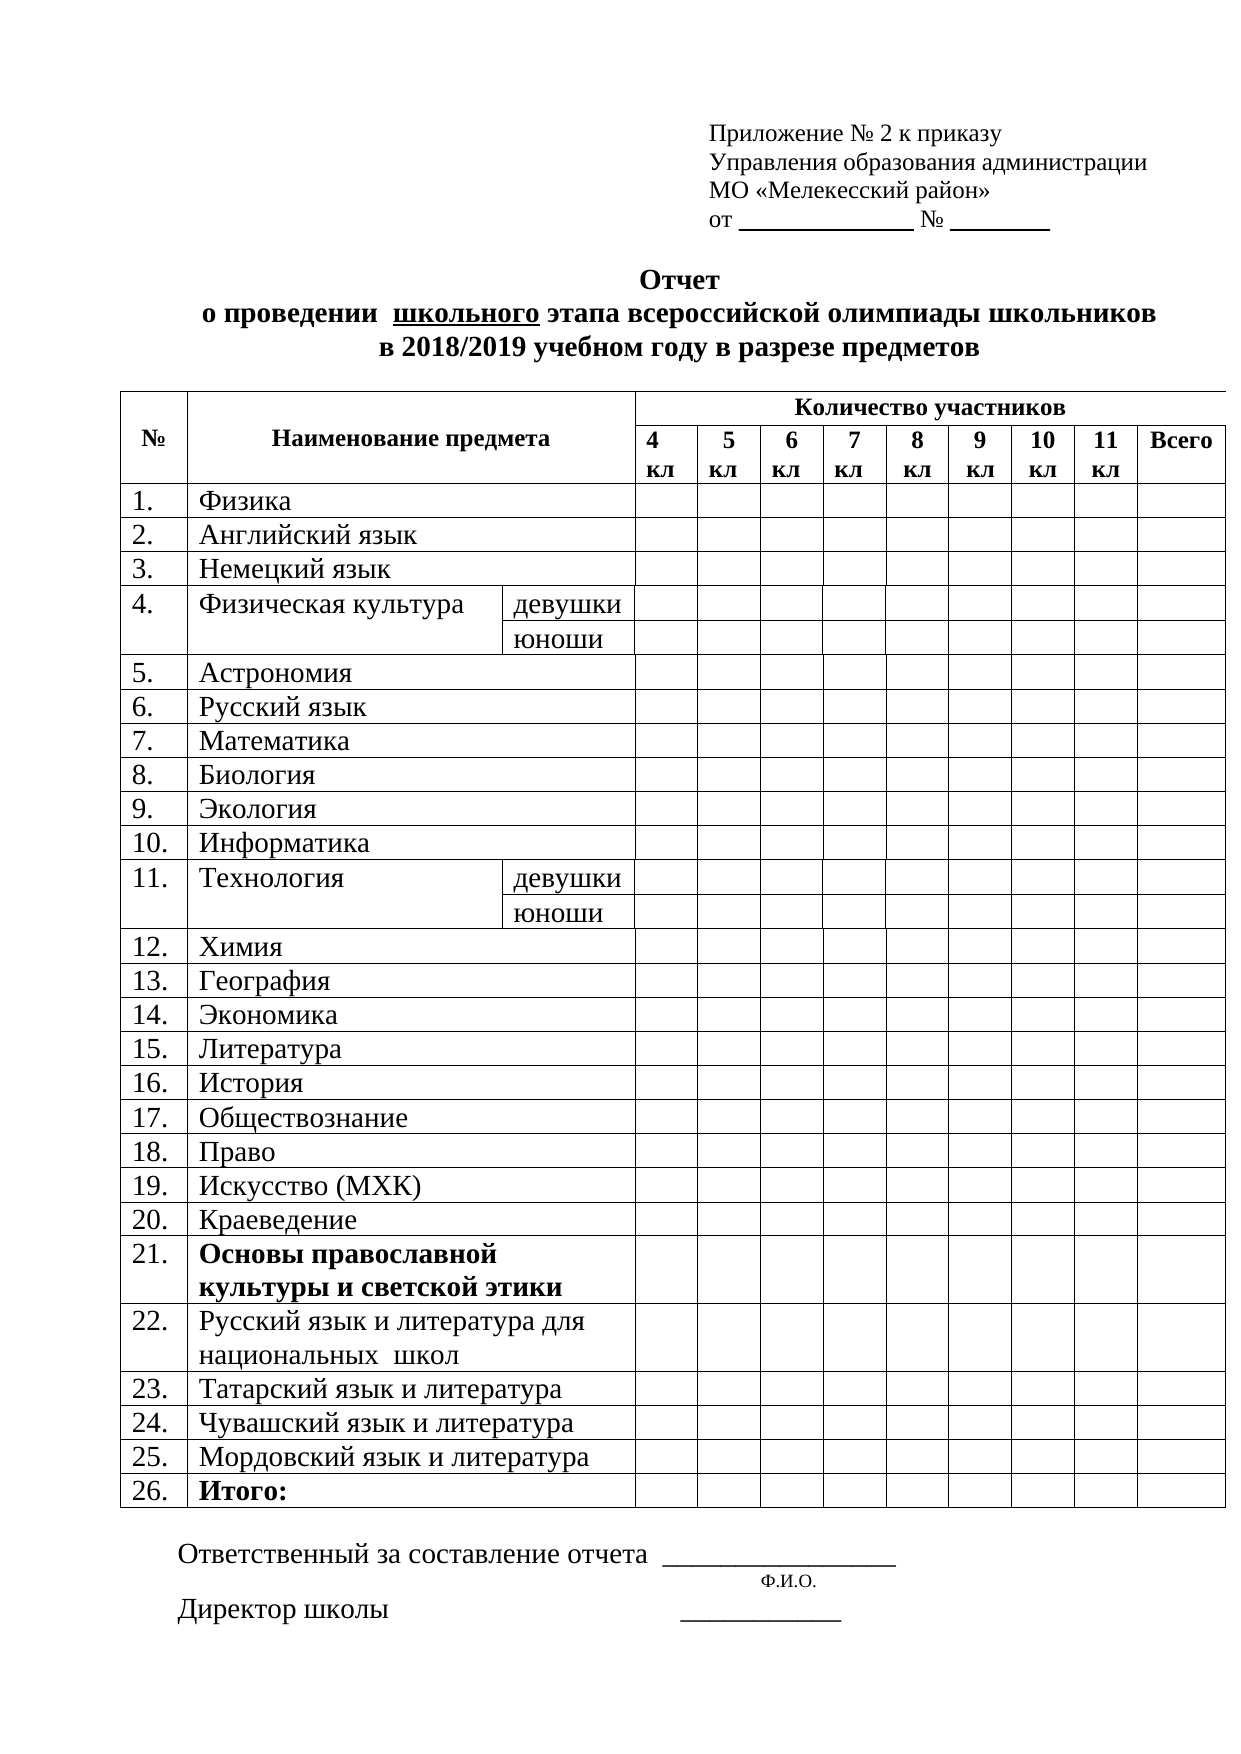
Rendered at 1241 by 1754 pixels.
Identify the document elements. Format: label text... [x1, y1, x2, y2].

table_cell [698, 690, 760, 723]
table_cell [949, 1203, 1011, 1235]
table_cell юноши [503, 895, 634, 928]
table_cell [1138, 1032, 1225, 1065]
table_cell 24. [121, 1406, 187, 1439]
table_cell [887, 552, 948, 585]
table_cell [824, 1474, 886, 1507]
table_cell [949, 586, 1011, 620]
table_cell [949, 655, 1011, 689]
table_cell [1012, 621, 1074, 654]
table_cell [1138, 1066, 1225, 1099]
table_cell [1075, 792, 1137, 825]
table_cell [824, 1203, 886, 1235]
table_cell [824, 758, 886, 791]
table_cell [1012, 758, 1074, 791]
table_cell [824, 1032, 886, 1065]
table_cell [698, 518, 760, 551]
table_cell [887, 655, 948, 689]
table_cell [636, 1100, 697, 1133]
table_cell [887, 484, 948, 517]
table_cell 19. [121, 1168, 187, 1201]
table_cell [824, 792, 886, 825]
table_cell [698, 1406, 760, 1439]
table_cell [949, 860, 1011, 894]
table_cell [949, 792, 1011, 825]
table_cell [698, 1203, 760, 1235]
table_cell [887, 1134, 948, 1167]
table_cell [1138, 826, 1225, 859]
table_cell [887, 1236, 948, 1303]
table_cell [824, 1066, 886, 1099]
table_cell 10 кл [1012, 426, 1074, 483]
table_cell 16. [121, 1066, 187, 1099]
table_cell [887, 758, 948, 791]
table_cell [698, 552, 760, 585]
table_cell Биология [188, 758, 635, 791]
table_cell [1075, 1406, 1137, 1439]
table_cell [761, 724, 823, 757]
table_cell 9. [121, 792, 187, 825]
table_cell 18. [121, 1134, 187, 1167]
table_cell [636, 1134, 697, 1167]
table_cell Информатика [188, 826, 635, 859]
table_cell [698, 1100, 760, 1133]
table_cell [887, 1372, 948, 1405]
table_cell Физика [188, 484, 635, 517]
table_cell [824, 518, 886, 551]
table_cell [887, 1440, 948, 1473]
table_cell [887, 518, 948, 551]
table_cell [1138, 1203, 1225, 1235]
table_cell [1012, 1440, 1074, 1473]
text Приложение № 2 к приказу [177, 118, 1181, 147]
table_cell [949, 1236, 1011, 1303]
table_cell [887, 964, 948, 997]
table_cell [824, 1440, 886, 1473]
table_cell [636, 655, 697, 689]
table_cell 21. [121, 1236, 187, 1303]
table_cell [761, 1236, 823, 1303]
table_cell [1075, 1203, 1137, 1235]
table_cell [887, 1100, 948, 1133]
table_cell [698, 1304, 760, 1371]
table_cell Экология [188, 792, 635, 825]
table_cell [698, 586, 760, 620]
table_cell [1075, 929, 1137, 963]
table_cell [1138, 964, 1225, 997]
text от ______________ № ________ [709, 204, 1181, 233]
table_cell [1012, 586, 1074, 620]
table_cell [887, 1406, 948, 1439]
table_cell 9 кл [949, 426, 1011, 483]
table_cell Литература [188, 1032, 635, 1065]
table_cell 22. [121, 1304, 187, 1371]
table_cell [1012, 964, 1074, 997]
table_cell [1075, 518, 1137, 551]
table_cell [636, 552, 697, 585]
table_cell [761, 552, 823, 585]
table_cell [698, 1474, 760, 1507]
table_cell 14. [121, 998, 187, 1031]
table_cell [949, 1440, 1011, 1473]
table_cell [761, 998, 823, 1031]
table_cell [886, 621, 948, 654]
table_cell Химия [188, 929, 635, 963]
table_cell [824, 1168, 886, 1201]
table_cell [1075, 1236, 1137, 1303]
table_cell Краеведение [188, 1203, 635, 1235]
text Отчет [177, 262, 1181, 295]
table_cell 4. [121, 586, 187, 654]
text МО «Мелекесский район» [709, 176, 1181, 204]
table_cell [636, 1304, 697, 1371]
table_cell [1138, 484, 1225, 517]
table_cell [1075, 586, 1137, 620]
table_cell [636, 1372, 697, 1405]
table_cell 10. [121, 826, 187, 859]
table_cell Право [188, 1134, 635, 1167]
table_cell [1138, 929, 1225, 963]
table_cell [1138, 690, 1225, 723]
table_cell [823, 860, 885, 894]
table_cell 11. [121, 860, 187, 928]
table_cell [949, 1066, 1011, 1099]
table_cell Астрономия [188, 655, 635, 689]
table_cell [1075, 758, 1137, 791]
table_cell [636, 964, 697, 997]
table_cell [761, 518, 823, 551]
table_cell [1012, 1134, 1074, 1167]
table_cell [886, 860, 948, 894]
table_cell [698, 1134, 760, 1167]
table_cell [1138, 1236, 1225, 1303]
table_cell [1012, 1032, 1074, 1065]
table_cell [824, 1100, 886, 1133]
table_cell Татарский язык и литература [188, 1372, 635, 1405]
table_cell [1075, 1134, 1137, 1167]
table_cell [761, 484, 823, 517]
table_cell [761, 1474, 823, 1507]
table_cell [761, 929, 823, 963]
table_cell [886, 895, 948, 928]
table_cell [1075, 1440, 1137, 1473]
table_cell [887, 724, 948, 757]
table_cell [698, 929, 760, 963]
table_cell [949, 1474, 1011, 1507]
table_cell [1012, 860, 1074, 894]
table_cell [698, 860, 760, 894]
table_cell [1138, 1168, 1225, 1201]
table_cell Английский язык [188, 518, 635, 551]
table_cell [1012, 1066, 1074, 1099]
table_cell [1138, 758, 1225, 791]
text Директор школы ___________ [177, 1591, 1181, 1625]
table_cell [698, 1236, 760, 1303]
table_cell [949, 518, 1011, 551]
table_cell [636, 1440, 697, 1473]
table_cell История [188, 1066, 635, 1099]
table_cell [1138, 655, 1225, 689]
table_cell [1012, 655, 1074, 689]
table_cell [824, 1236, 886, 1303]
table_cell [761, 792, 823, 825]
table_cell [1075, 1100, 1137, 1133]
table_cell [698, 1372, 760, 1405]
table_cell [949, 1168, 1011, 1201]
table_cell Обществознание [188, 1100, 635, 1133]
table_cell [887, 998, 948, 1031]
table_cell [949, 621, 1011, 654]
table_cell [1075, 552, 1137, 585]
table_cell [698, 1066, 760, 1099]
table_cell [636, 484, 697, 517]
table_cell [949, 1100, 1011, 1133]
table_cell [949, 484, 1011, 517]
table_cell [824, 1304, 886, 1371]
table_cell [949, 1304, 1011, 1371]
table_cell [636, 1203, 697, 1235]
table_cell [949, 1372, 1011, 1405]
table_cell [1075, 964, 1137, 997]
table_cell [636, 1168, 697, 1201]
table_cell [636, 1236, 697, 1303]
table_cell Физическая культура [188, 586, 502, 654]
table_cell 6. [121, 690, 187, 723]
table_cell [698, 792, 760, 825]
table_cell Экономика [188, 998, 635, 1031]
table_cell [1012, 1100, 1074, 1133]
table_cell [698, 1168, 760, 1201]
table_cell [949, 998, 1011, 1031]
table_cell [823, 621, 885, 654]
table_cell [887, 1203, 948, 1235]
table_cell [698, 895, 760, 928]
text Ф.И.О. [177, 1570, 1181, 1591]
table_cell [1012, 929, 1074, 963]
table_cell 6 кл [761, 426, 823, 483]
table_cell [824, 690, 886, 723]
table_header Количество участников [636, 392, 1226, 425]
table_cell 12. [121, 929, 187, 963]
table_cell [761, 826, 823, 859]
table_cell [636, 1066, 697, 1099]
table_cell [1138, 895, 1225, 928]
table_cell [824, 826, 886, 859]
table_cell [1075, 484, 1137, 517]
table_cell [761, 964, 823, 997]
table_cell [1075, 1066, 1137, 1099]
table_cell [1138, 1440, 1225, 1473]
table_cell [761, 1032, 823, 1065]
table_cell [1138, 1406, 1225, 1439]
table_cell Русский язык [188, 690, 635, 723]
table_cell [636, 826, 697, 859]
table_cell [1012, 826, 1074, 859]
table_cell [1012, 1372, 1074, 1405]
table_cell [949, 929, 1011, 963]
table_cell [1138, 860, 1225, 894]
table_cell 26. [121, 1474, 187, 1507]
table_cell [1075, 998, 1137, 1031]
table_cell [1012, 724, 1074, 757]
table_cell [698, 1032, 760, 1065]
table_cell 25. [121, 1440, 187, 1473]
table_cell [887, 929, 948, 963]
table_cell [1075, 1168, 1137, 1201]
table_cell 5. [121, 655, 187, 689]
table_cell [1075, 1474, 1137, 1507]
table_cell 8. [121, 758, 187, 791]
table_cell Всего [1138, 426, 1225, 483]
table_cell [761, 1440, 823, 1473]
table_cell [698, 1440, 760, 1473]
table_cell 20. [121, 1203, 187, 1235]
table_cell [761, 860, 822, 894]
table_cell 17. [121, 1100, 187, 1133]
table_cell [1138, 518, 1225, 551]
table_cell [635, 621, 697, 654]
table_cell [698, 621, 760, 654]
table_cell [1075, 690, 1137, 723]
table_cell Технология [188, 860, 502, 928]
table_cell [698, 758, 760, 791]
table_cell [1012, 895, 1074, 928]
table_cell [698, 826, 760, 859]
table_cell [761, 1100, 823, 1133]
table_cell 15. [121, 1032, 187, 1065]
table_cell [698, 998, 760, 1031]
table_cell [1138, 998, 1225, 1031]
table_cell [949, 1406, 1011, 1439]
table_cell [887, 792, 948, 825]
table_cell [698, 484, 760, 517]
table_header Наименование предмета [188, 392, 635, 483]
table_cell [761, 690, 823, 723]
table_cell [1138, 1304, 1225, 1371]
table_cell [949, 1134, 1011, 1167]
table_cell 2. [121, 518, 187, 551]
table_cell [824, 1372, 886, 1405]
table_cell [636, 1406, 697, 1439]
table_cell [1075, 1304, 1137, 1371]
table_cell [886, 586, 948, 620]
table_cell Немецкий язык [188, 552, 635, 585]
table_cell девушки [503, 586, 634, 620]
table_cell [824, 1406, 886, 1439]
table_cell [635, 860, 697, 894]
table_cell 7. [121, 724, 187, 757]
text Ответственный за составление отчета ________________ [177, 1536, 1181, 1570]
table_cell 5 кл [698, 426, 760, 483]
table_cell [1012, 998, 1074, 1031]
table_cell Мордовский язык и литература [188, 1440, 635, 1473]
table_cell [635, 586, 697, 620]
table_cell [1075, 895, 1137, 928]
table_cell [1012, 690, 1074, 723]
table_cell 4 кл [636, 426, 697, 483]
table_cell [1075, 1032, 1137, 1065]
text о проведении школьного этапа всероссийской олимпиады школьников [177, 295, 1181, 329]
table_cell [1138, 552, 1225, 585]
table_cell [949, 1032, 1011, 1065]
table_cell [636, 724, 697, 757]
table_cell [824, 929, 886, 963]
table_cell [887, 1168, 948, 1201]
table_cell [636, 1032, 697, 1065]
table_cell [1138, 621, 1225, 654]
table_cell [824, 655, 886, 689]
table_cell Основы православной культуры и светской этики [188, 1236, 635, 1303]
table_cell [887, 1066, 948, 1099]
table_cell [1075, 655, 1137, 689]
table_cell Искусство (МХК) [188, 1168, 635, 1201]
table_cell [887, 690, 948, 723]
table_cell Математика [188, 724, 635, 757]
table_cell [824, 484, 886, 517]
table_cell [1075, 1372, 1137, 1405]
table_cell [1138, 1474, 1225, 1507]
table_cell [1012, 1203, 1074, 1235]
table_cell [1075, 860, 1137, 894]
table_cell [1138, 586, 1225, 620]
table_cell [824, 964, 886, 997]
table_cell [1138, 1372, 1225, 1405]
table_cell [761, 1168, 823, 1201]
table_cell [636, 998, 697, 1031]
table_cell [1138, 1100, 1225, 1133]
table_cell [636, 929, 697, 963]
table_cell [949, 690, 1011, 723]
table_cell [761, 758, 823, 791]
table_cell [1012, 1474, 1074, 1507]
table_cell [1012, 518, 1074, 551]
table_cell [698, 964, 760, 997]
table_cell 7 кл [824, 426, 886, 483]
table_cell [949, 826, 1011, 859]
table_cell [761, 1134, 823, 1167]
table_cell [761, 895, 822, 928]
table_cell [698, 724, 760, 757]
table_cell [636, 518, 697, 551]
table_cell [949, 552, 1011, 585]
table_cell [949, 964, 1011, 997]
table_cell География [188, 964, 635, 997]
table_cell [636, 690, 697, 723]
table_cell [949, 895, 1011, 928]
text в 2018/2019 учебном году в разрезе предметов [177, 329, 1181, 362]
table_cell [1012, 1406, 1074, 1439]
table_cell Русский язык и литература для национальных школ [188, 1304, 635, 1371]
table_cell [1012, 1304, 1074, 1371]
table_cell [761, 1406, 823, 1439]
text Управления образования администрации [709, 147, 1181, 176]
table_cell [1012, 552, 1074, 585]
table_cell [949, 724, 1011, 757]
table_cell 23. [121, 1372, 187, 1405]
table_cell [761, 586, 822, 620]
table_cell [887, 1474, 948, 1507]
table_cell [887, 1304, 948, 1371]
table_cell 13. [121, 964, 187, 997]
table_cell [949, 758, 1011, 791]
table_cell [761, 655, 823, 689]
table_cell [1012, 484, 1074, 517]
table_cell [1075, 826, 1137, 859]
table_cell [887, 826, 948, 859]
table_cell 3. [121, 552, 187, 585]
table_cell [698, 655, 760, 689]
table_cell [1012, 1168, 1074, 1201]
table_cell [761, 1066, 823, 1099]
table_cell [824, 998, 886, 1031]
table_cell [887, 1032, 948, 1065]
table_cell 8 кл [887, 426, 948, 483]
table_cell [1075, 724, 1137, 757]
table_cell [823, 586, 885, 620]
table_cell Итого: [188, 1474, 635, 1507]
table_cell Чувашский язык и литература [188, 1406, 635, 1439]
table_cell [1138, 792, 1225, 825]
table_cell [1012, 1236, 1074, 1303]
table_cell [1138, 724, 1225, 757]
table_cell 11 кл [1075, 426, 1137, 483]
table_cell [1012, 792, 1074, 825]
table_cell [1138, 1134, 1225, 1167]
table_cell [761, 621, 822, 654]
table_cell [823, 895, 885, 928]
table_cell 1. [121, 484, 187, 517]
table_cell [636, 758, 697, 791]
table_cell [824, 724, 886, 757]
table_cell [635, 895, 697, 928]
table_cell [1075, 621, 1137, 654]
table_cell девушки [503, 860, 634, 894]
table_cell [636, 1474, 697, 1507]
table_cell [636, 792, 697, 825]
table_cell [824, 1134, 886, 1167]
table_cell [761, 1372, 823, 1405]
table_cell [824, 552, 886, 585]
table_cell [761, 1203, 823, 1235]
table_cell юноши [503, 621, 634, 654]
table_cell [761, 1304, 823, 1371]
table_header № [121, 392, 187, 483]
